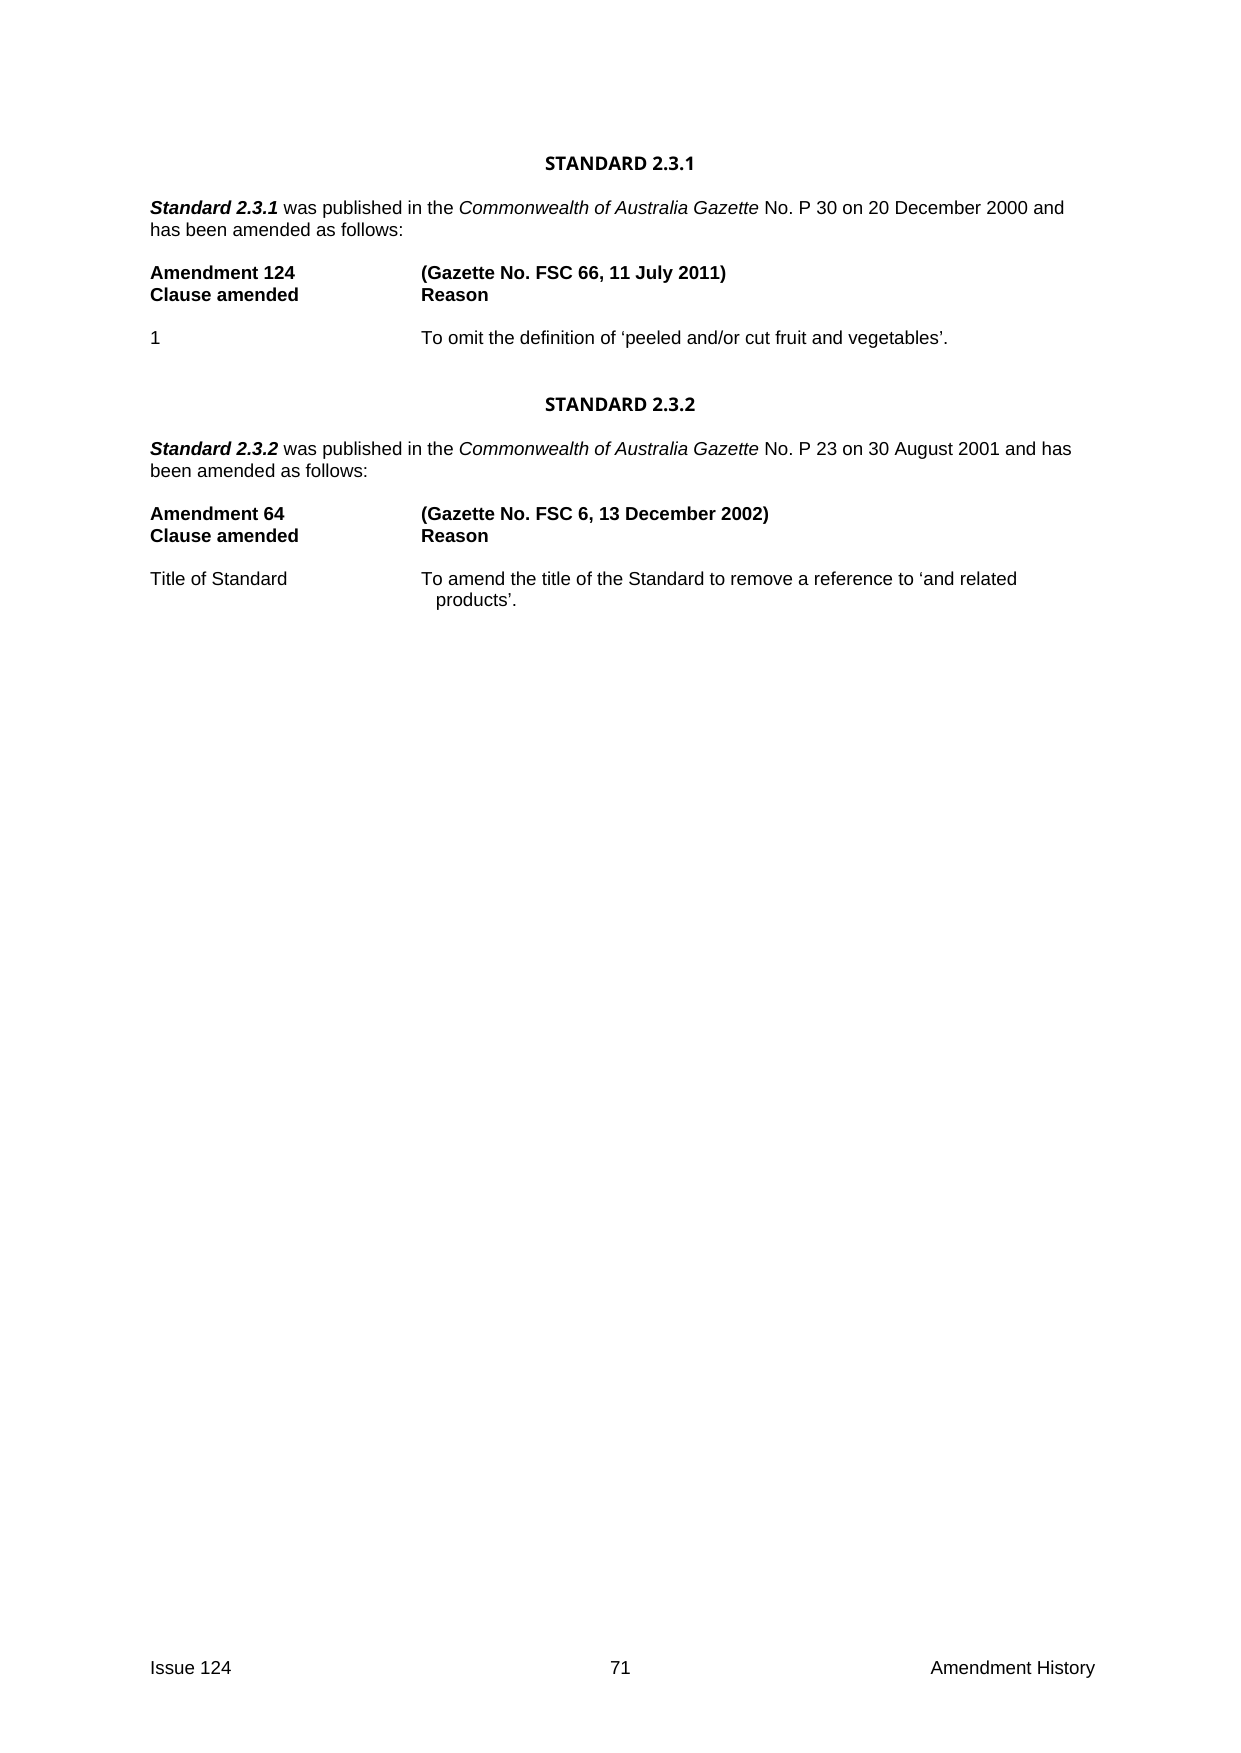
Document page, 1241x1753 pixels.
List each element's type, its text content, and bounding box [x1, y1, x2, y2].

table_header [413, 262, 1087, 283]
subtitle Standard 2.3.1 [150, 150, 1090, 176]
text Standard 2.3.2 was published in the Commonwealth of Australia Gazette No. P 23 on 30 August 2001 and has been amended as follows: [150, 438, 1090, 481]
text Standard 2.3.1 was published in the Commonwealth of Australia Gazette No. P 30 on 20 December 2000 and has been amended as follows: [150, 197, 1090, 240]
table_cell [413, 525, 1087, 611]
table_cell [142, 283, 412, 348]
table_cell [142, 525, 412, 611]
subtitle Standard 2.3.2 [150, 391, 1090, 417]
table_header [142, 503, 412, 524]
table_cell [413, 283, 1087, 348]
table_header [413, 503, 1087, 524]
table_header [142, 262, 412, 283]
